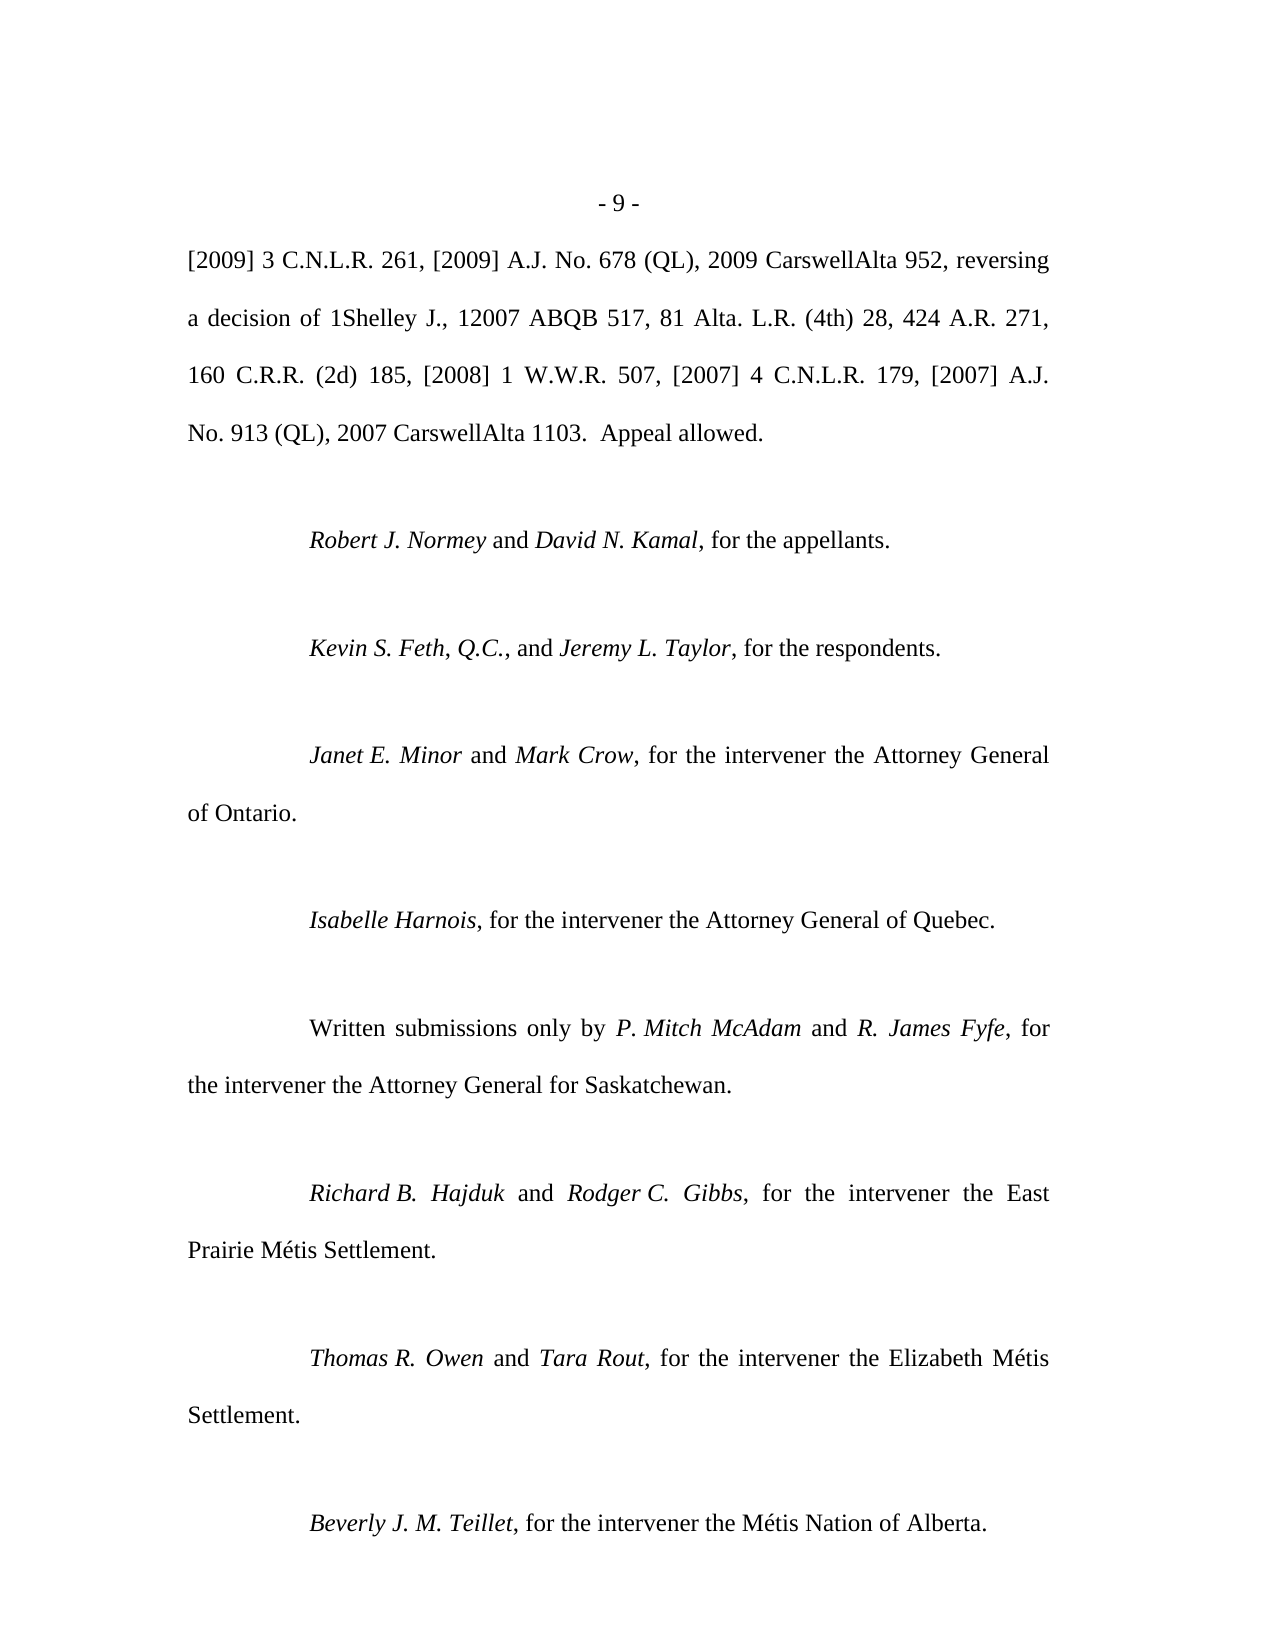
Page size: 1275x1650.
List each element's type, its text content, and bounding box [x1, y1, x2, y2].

text Richard B. Hajduk and Rodger C. Gibbs, for the intervener the East Prairie Métis Settlement. [187, 1178, 1050, 1264]
text Isabelle Harnois, for the intervener the Attorney General of Quebec. [187, 905, 1050, 934]
text Robert J. Normey and David N. Kamal, for the appellants. [187, 525, 1050, 554]
text Thomas R. Owen and Tara Rout, for the intervener the Elizabeth Métis Settlement. [187, 1343, 1050, 1429]
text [187, 245, 1050, 446]
text Janet E. Minor and Mark Crow, for the intervener the Attorney General of Ontario. [187, 740, 1050, 826]
text Beverly J. M. Teillet, for the intervener the Métis Nation of Alberta. [187, 1508, 1050, 1536]
text Written submissions only by P. Mitch McAdam and R. James Fyfe, for the intervener the Attorney General for Saskatchewan. [187, 1013, 1050, 1099]
text Kevin S. Feth, Q.C., and Jeremy L. Taylor, for the respondents. [187, 633, 1050, 661]
